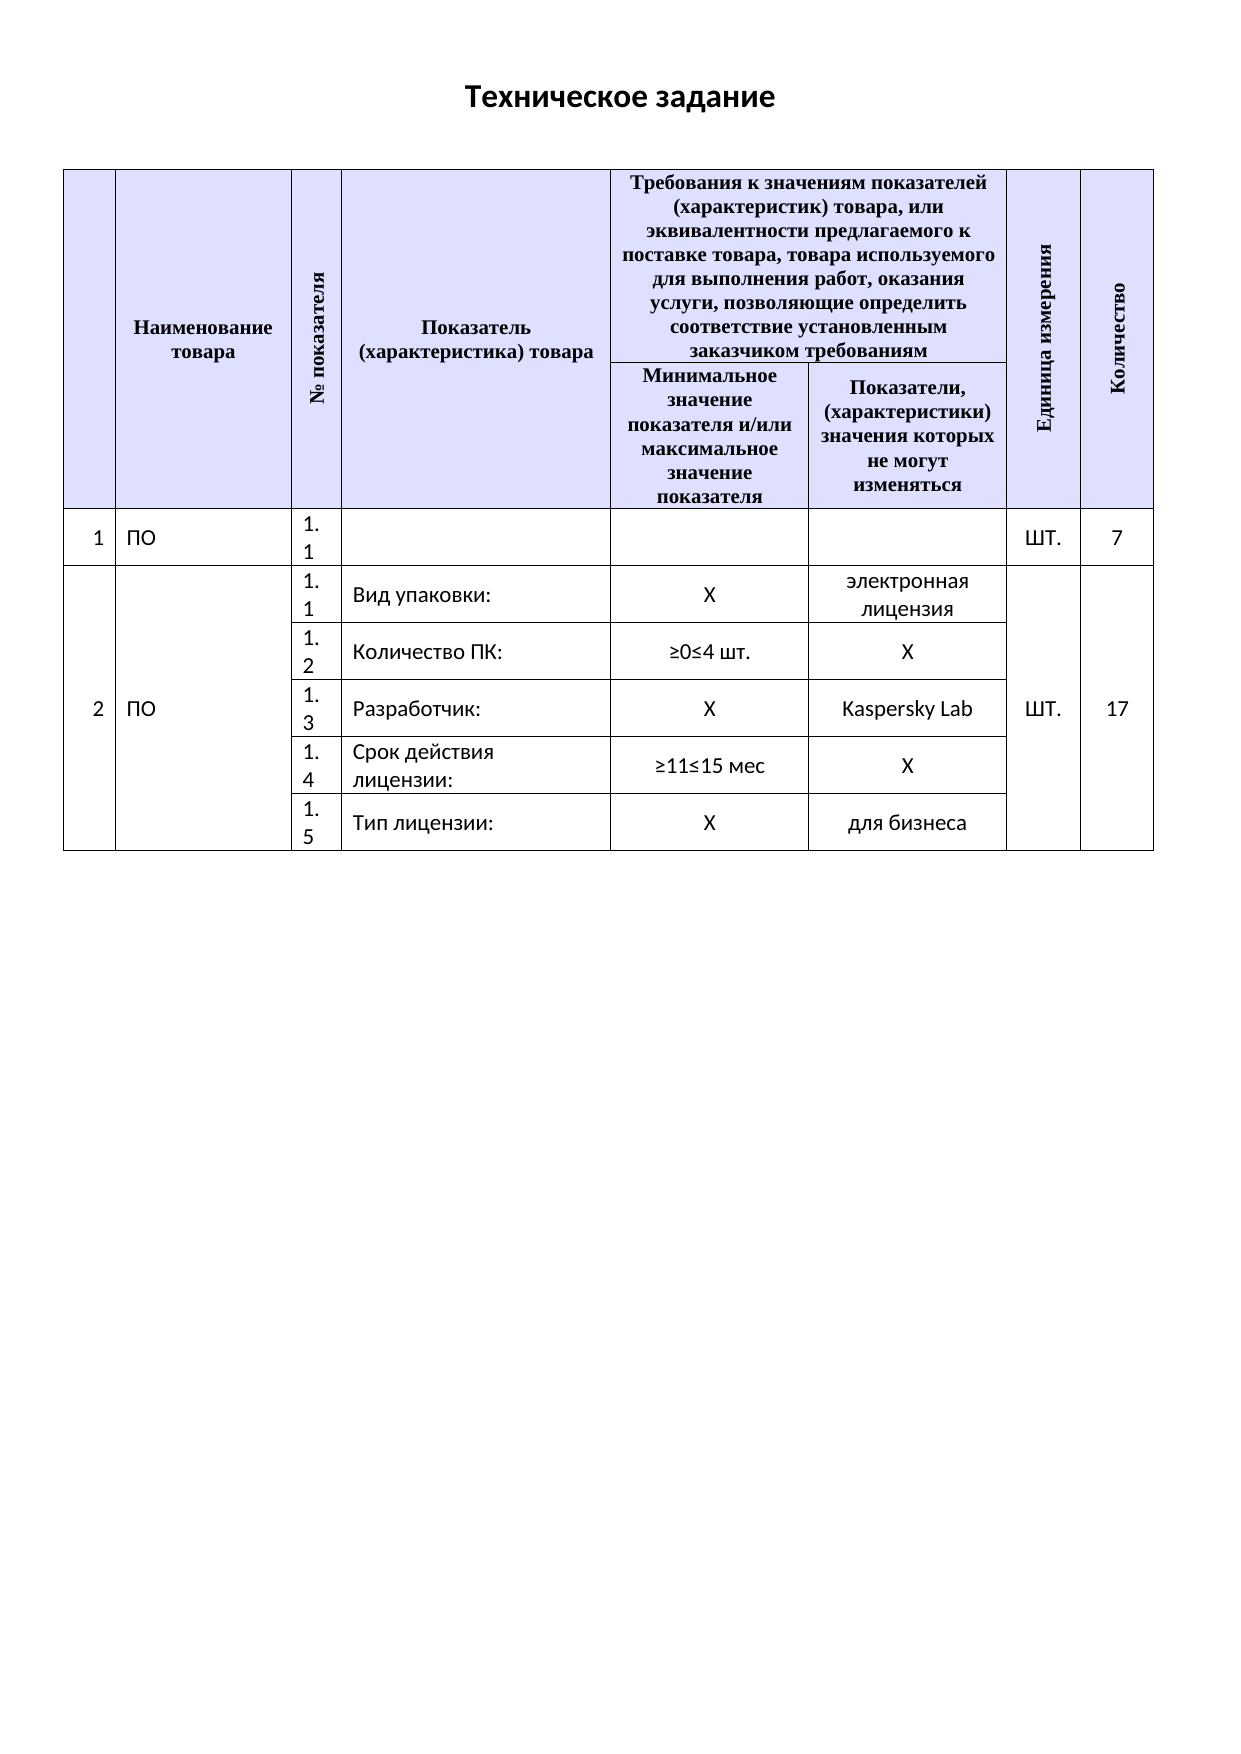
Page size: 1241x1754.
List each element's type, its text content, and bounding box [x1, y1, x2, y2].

table_cell 1 [64, 509, 115, 565]
table_cell Количество ПК: [342, 623, 610, 679]
table_cell Вид упаковки: [342, 566, 610, 622]
table_cell Х [611, 794, 808, 850]
table_cell ПО [116, 509, 291, 565]
table_cell для бизнеса [809, 794, 1006, 850]
table_cell 7 [1081, 509, 1153, 565]
table_cell ШТ. [1007, 509, 1080, 565]
table_cell [809, 509, 1006, 565]
table_cell [611, 509, 808, 565]
table_header Единица измерения [1007, 170, 1080, 508]
table_cell ШТ. [1007, 566, 1080, 850]
table_cell 1.1 [292, 566, 341, 622]
table_cell 1.5 [292, 794, 341, 850]
table_cell Х [611, 680, 808, 736]
table_cell электронная лицензия [809, 566, 1006, 622]
table_cell Тип лицензии: [342, 794, 610, 850]
table_cell ≥11≤15 мес [611, 737, 808, 793]
text Техническое задание [75, 75, 1165, 116]
table_header [64, 170, 115, 508]
table_cell Минимальное значение показателя и/или максимальное значение показателя [611, 363, 808, 508]
table_cell 1.2 [292, 623, 341, 679]
table_cell Срок действия лицензии: [342, 737, 610, 793]
table_cell 17 [1081, 566, 1153, 850]
table_header Количество [1081, 170, 1153, 508]
table_header Требования к значениям показателей (характеристик) товара, или эквивалентности предлагаемого к поставке товара, товара используемого для выполнения работ, оказания услуги, позволяющие определить соответствие установленным заказчиком требованиям [611, 170, 1006, 362]
table_cell Kaspersky Lab [809, 680, 1006, 736]
table_cell Х [809, 737, 1006, 793]
table_cell 1.4 [292, 737, 341, 793]
table_cell Х [809, 623, 1006, 679]
table_cell Показатели, (характеристики) значения которых не могут изменяться [809, 363, 1006, 508]
table_cell ПО [116, 566, 291, 850]
table_header № показателя [292, 170, 341, 508]
table_cell [342, 509, 610, 565]
table_cell 1.3 [292, 680, 341, 736]
table_cell Разработчик: [342, 680, 610, 736]
table_cell Х [611, 566, 808, 622]
table_header Показатель (характеристика) товара [342, 170, 610, 508]
table_cell 2 [64, 566, 115, 850]
table_header Наименование товара [116, 170, 291, 508]
table_cell 1.1 [292, 509, 341, 565]
table_cell ≥0≤4 шт. [611, 623, 808, 679]
